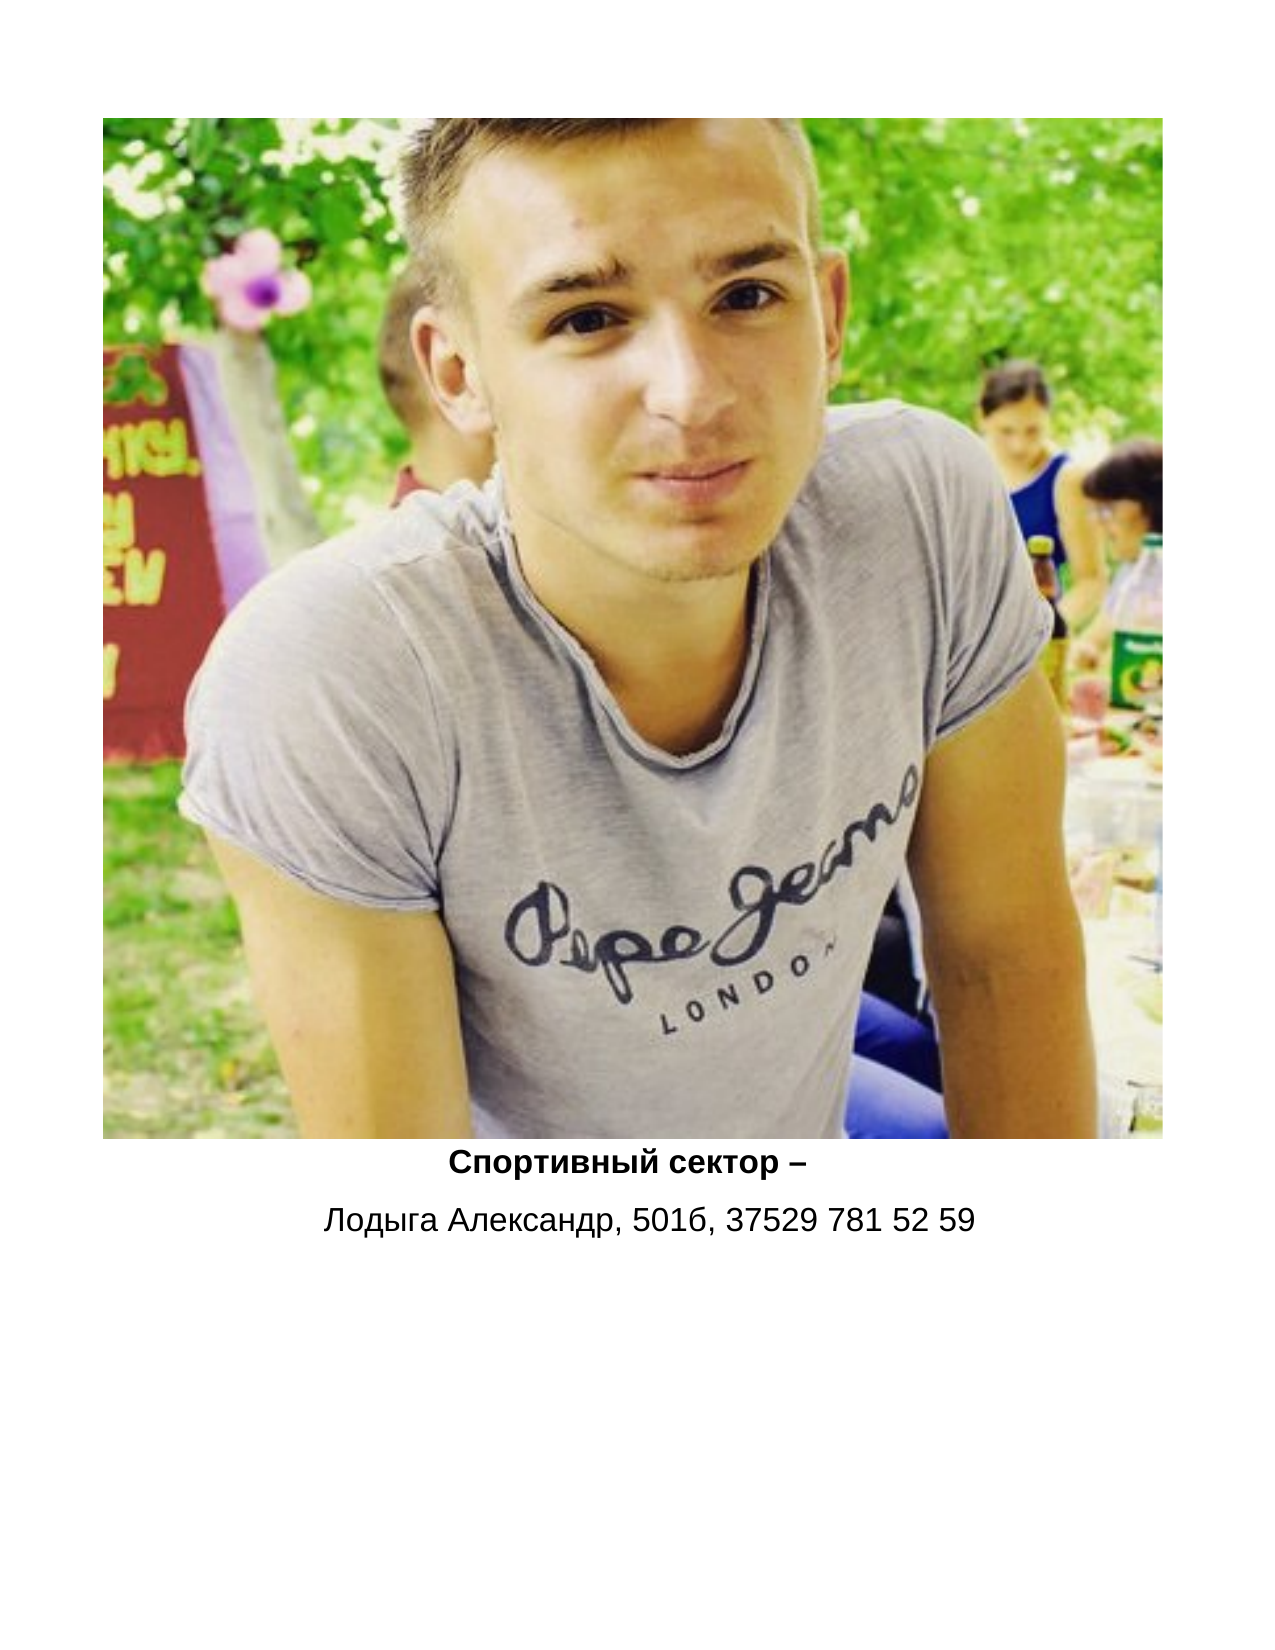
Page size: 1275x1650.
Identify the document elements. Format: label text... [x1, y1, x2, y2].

picture [103, 118, 1163, 1139]
text Лодыга Александр, 501б, 37529 781 52 59 [133, 1200, 1167, 1239]
